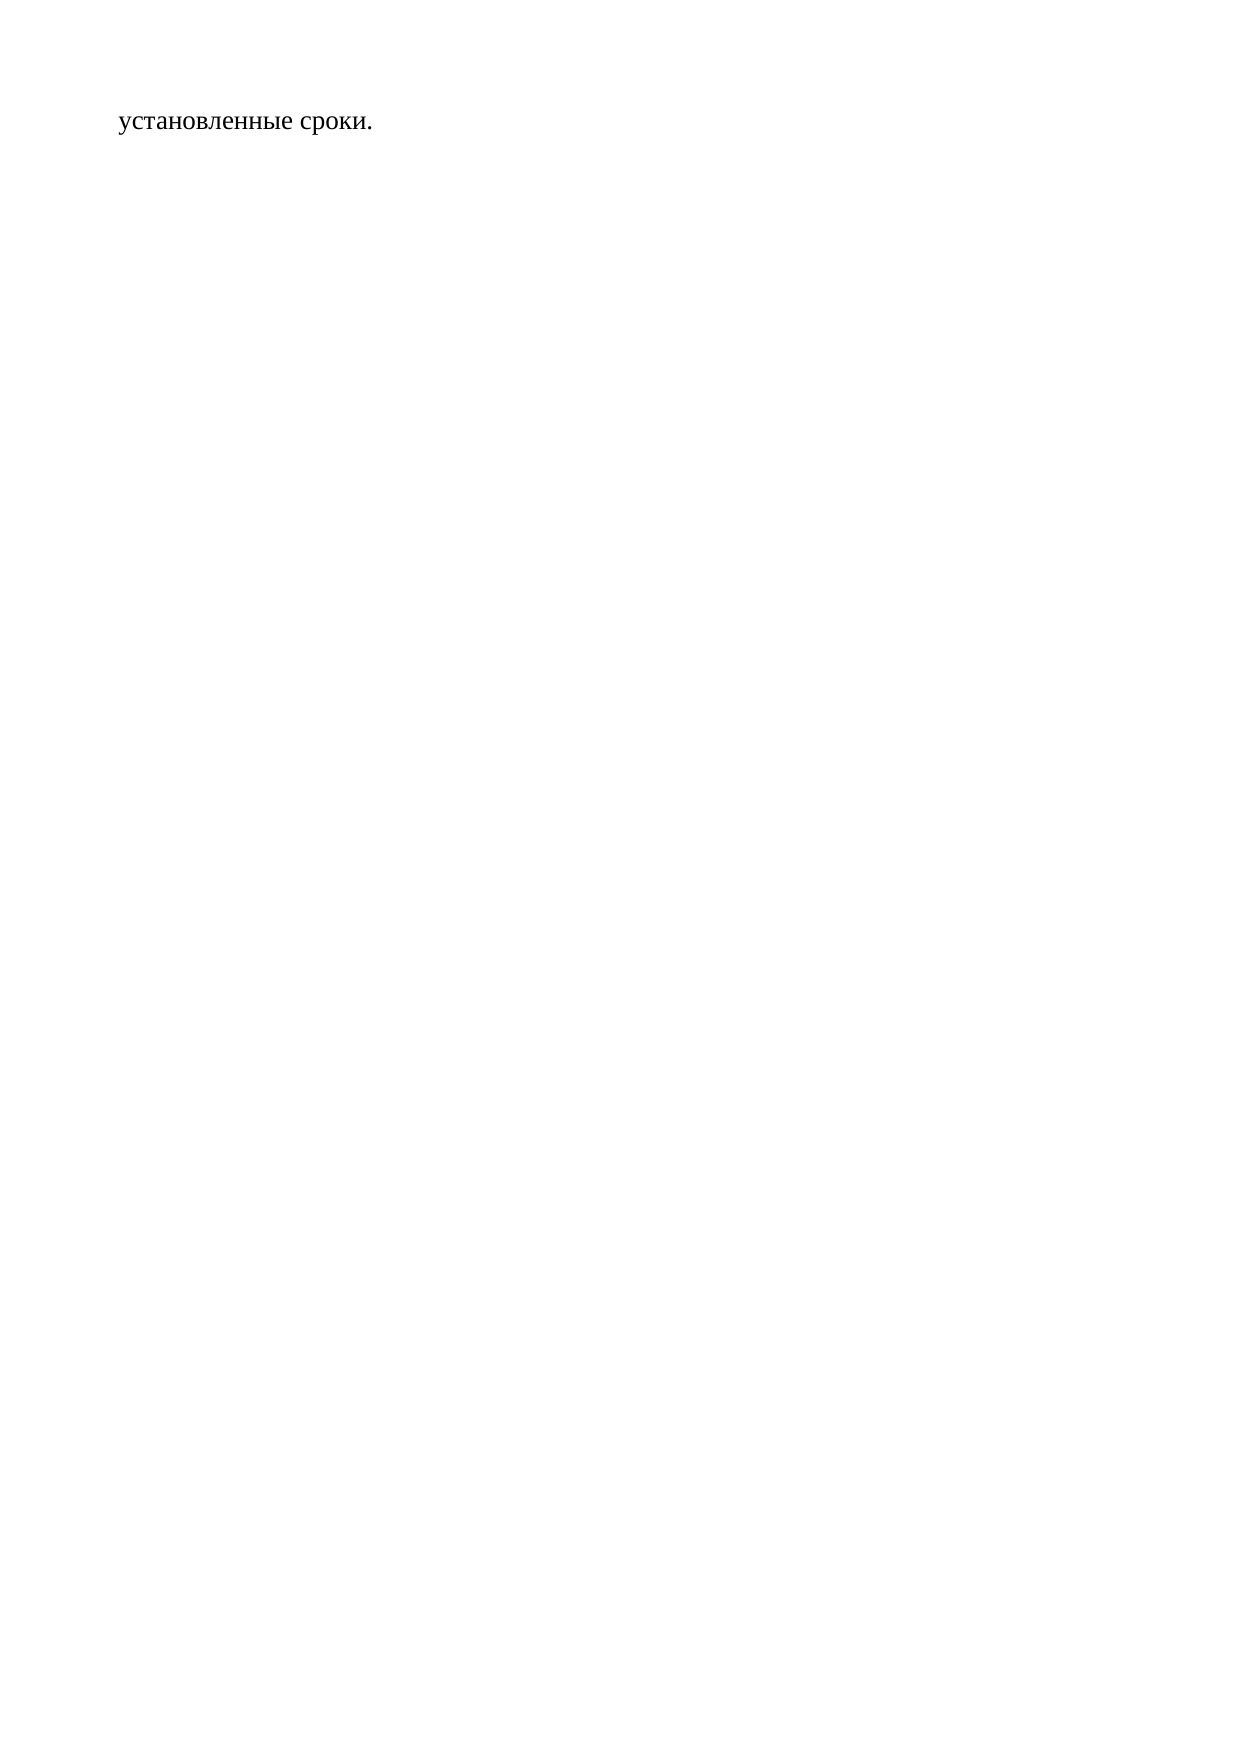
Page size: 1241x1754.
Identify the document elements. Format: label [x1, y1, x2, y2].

text [118, 104, 1152, 135]
